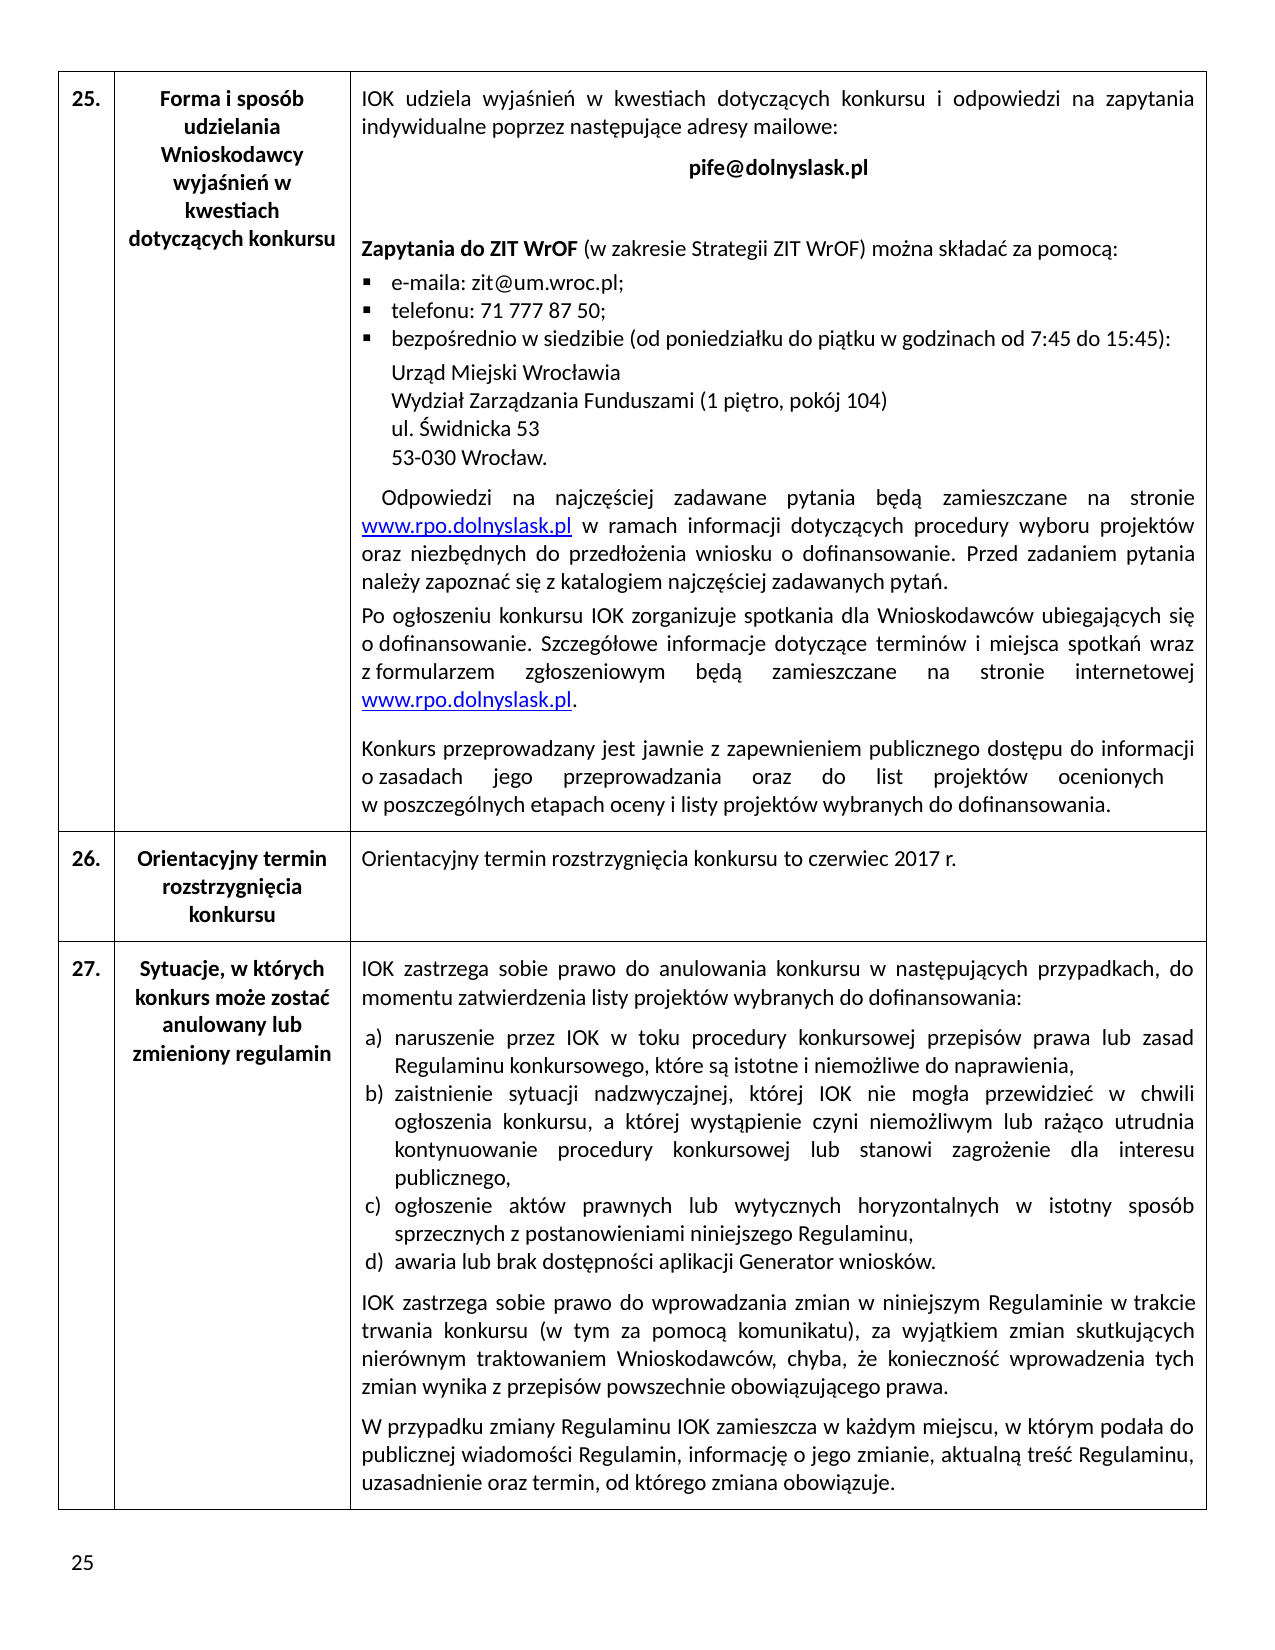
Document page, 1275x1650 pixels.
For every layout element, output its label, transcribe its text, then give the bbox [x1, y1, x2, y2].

table_cell Orientacyjny termin rozstrzygnięcia konkursu [115, 832, 350, 941]
table_cell IOK udziela wyjaśnień w kwestiach dotyczących konkursu i odpowiedzi na zapytania indywidualne poprzez następujące adresy mailowe: pife@dolnyslask.pl Zapytania do ZIT WrOF (w zakresie Strategii ZIT WrOF) można składać za pomocą: e-maila: zit@um.wroc.pl; telefonu: 71 777 87 50; bezpośrednio w siedzibie (od poniedziałku do piątku w godzinach od 7:45 do 15:45): Urząd Miejski Wrocławia Wydział Zarządzania Funduszami (1 piętro, pokój 104) ul. Świdnicka 53 53-030 Wrocław. Odpowiedzi na najczęściej zadawane pytania będą zamieszczane na stronie www.rpo.dolnyslask.pl w ramach informacji dotyczących procedury wyboru projektów oraz niezbędnych do przedłożenia wniosku o dofinansowanie. Przed zadaniem pytania należy zapoznać się z katalogiem najczęściej zadawanych pytań. Po ogłoszeniu konkursu IOK zorganizuje spotkania dla Wnioskodawców ubiegających się o dofinansowanie. Szczegółowe informacje dotyczące terminów i miejsca spotkań wraz z formularzem zgłoszeniowym będą zamieszczane na stronie internetowej www.rpo.dolnyslask.pl. Konkurs przeprowadzany jest jawnie z zapewnieniem publicznego dostępu do informacji o zasadach jego przeprowadzania oraz do list projektów ocenionych w poszczególnych etapach oceny i listy projektów wybranych do dofinansowania. [351, 72, 1206, 831]
table_cell Forma i sposób udzielania Wnioskodawcy wyjaśnień w kwestiach dotyczących konkursu [115, 72, 350, 831]
table_cell 27. [59, 942, 114, 1509]
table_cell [115, 942, 350, 1509]
table_cell 26. [59, 832, 114, 941]
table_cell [351, 942, 1206, 1509]
table_cell 25. [59, 72, 114, 831]
table_cell Orientacyjny termin rozstrzygnięcia konkursu to czerwiec 2017 r. [351, 832, 1206, 941]
